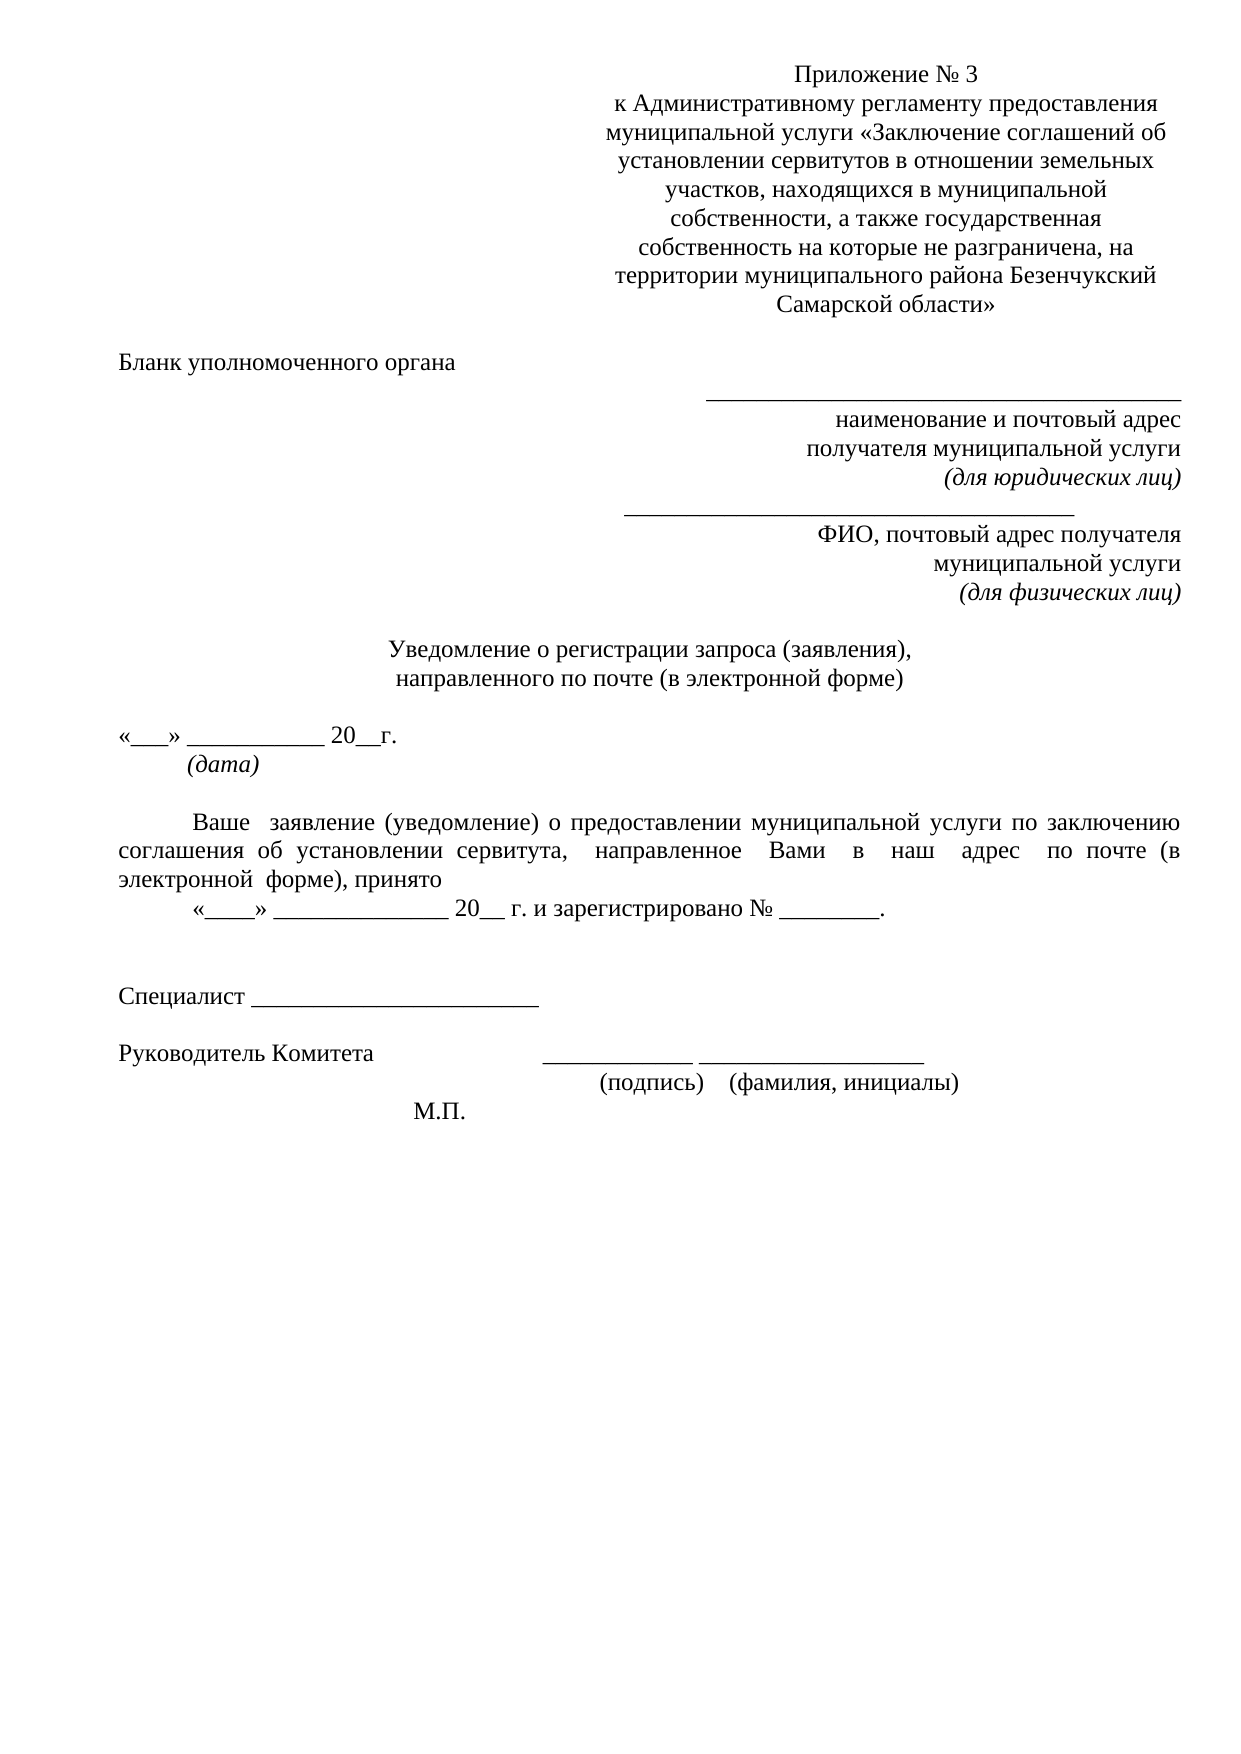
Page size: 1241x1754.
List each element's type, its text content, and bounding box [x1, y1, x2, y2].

text ______________________________________ [118, 375, 1181, 404]
text муниципальной услуги [118, 548, 1181, 577]
text Бланк уполномоченного органа [118, 347, 1181, 375]
text М.П. [118, 1096, 1181, 1124]
text наименование и почтовый адрес [118, 404, 1181, 433]
text (подпись) (фамилия, инициалы) [118, 1067, 1181, 1096]
text (для физических лиц) [517, 577, 1181, 605]
text ФИО, почтовый адрес получателя [118, 519, 1181, 548]
text (дата) [118, 749, 1181, 778]
text «___» ___________ 20__г. [118, 720, 1181, 749]
text к Административному регламенту предоставления муниципальной услуги «Заключение соглашений об установлении сервитутов в отношении земельных участков, находящихся в муниципальной собственности, а также государственная собственность на которые не разграничена, на территории муниципального района Безенчукский Самарской области» [591, 88, 1181, 318]
text Уведомление о регистрации запроса (заявления), [118, 634, 1181, 663]
text Специалист _______________________ [118, 981, 1181, 1009]
text направленного по почте (в электронной форме) [118, 663, 1181, 692]
text «____» ______________ 20__ г. и зарегистрировано № ________. [118, 893, 1181, 922]
text Руководитель Комитета ____________ __________________ [118, 1038, 1181, 1067]
text Приложение № 3 [591, 59, 1181, 88]
text ____________________________________ [517, 490, 1181, 519]
text (для юридических лиц) [118, 462, 1181, 490]
text Ваше заявление (уведомление) о предоставлении муниципальной услуги по заключению соглашения об установлении сервитута, направленное Вами в наш адрес по почте (в электронной форме), принято [118, 807, 1181, 893]
text получателя муниципальной услуги [118, 433, 1181, 462]
